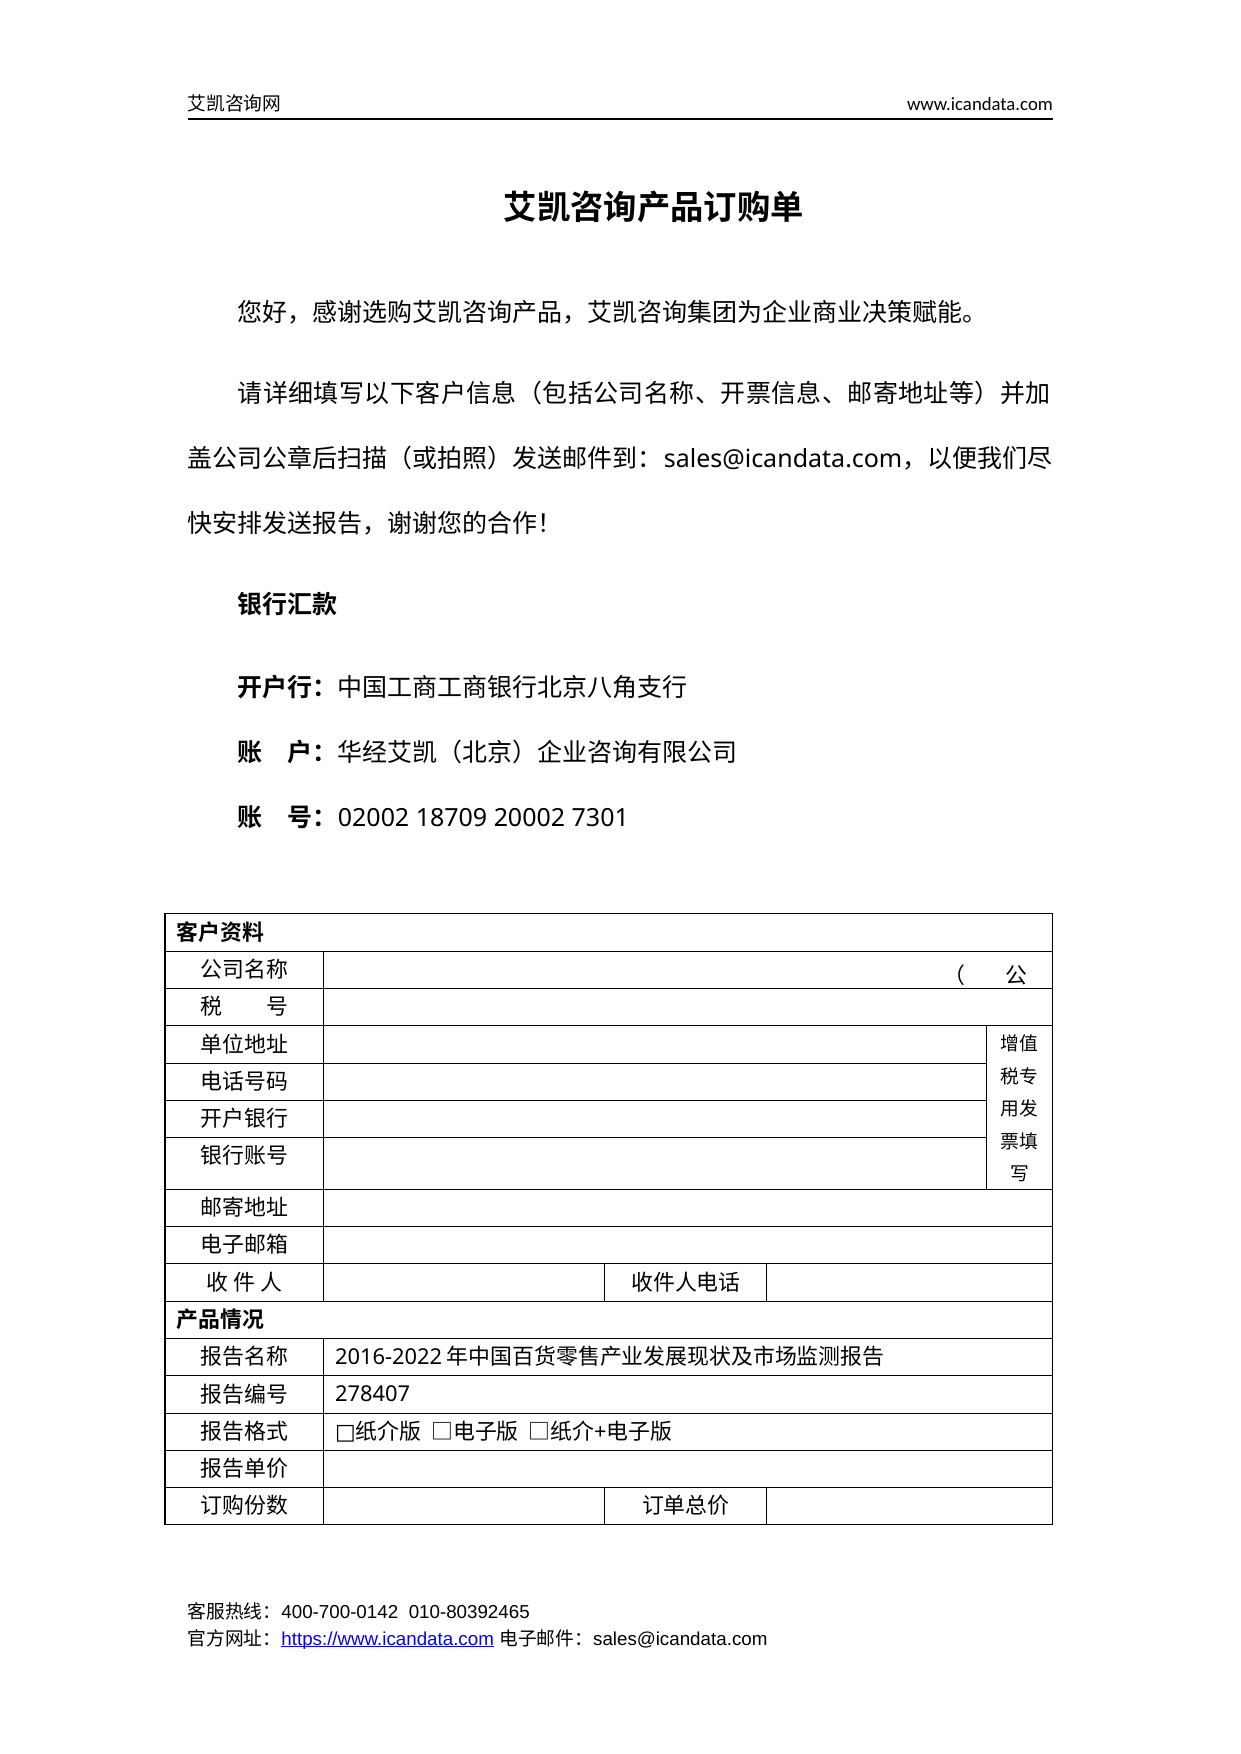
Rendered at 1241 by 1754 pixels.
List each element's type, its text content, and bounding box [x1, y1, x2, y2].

table_cell 报告名称 [166, 1339, 323, 1375]
text 账 号：02002 18709 20002 7301 [187, 783, 1053, 848]
table_cell 收件人电话 [605, 1264, 766, 1301]
table_cell 增值税专用发票填写 [987, 1026, 1052, 1189]
table_cell 278407 [324, 1376, 1052, 1412]
table_cell 税 号 [166, 989, 323, 1025]
text 账 户：华经艾凯（北京）企业咨询有限公司 [187, 718, 1053, 783]
table_cell 产品情况 [166, 1302, 1052, 1338]
table_cell 邮寄地址 [166, 1190, 323, 1226]
table_cell 电子邮箱 [166, 1227, 323, 1263]
table_cell [324, 1064, 986, 1100]
table_cell [324, 1227, 1052, 1263]
table_cell 2016-2022年中国百货零售产业发展现状及市场监测报告 [324, 1339, 1052, 1375]
table_cell [324, 989, 1052, 1025]
table_cell [324, 952, 1052, 988]
text 开户行：中国工商工商银行北京八角支行 [187, 653, 1053, 718]
table_cell 报告编号 [166, 1376, 323, 1412]
table_cell 开户银行 [166, 1101, 323, 1137]
table_cell 银行账号 [166, 1138, 323, 1189]
table_cell 订单总价 [605, 1488, 766, 1524]
table_cell [324, 1190, 1052, 1226]
table_header 客户资料 [166, 914, 1052, 951]
table_cell [324, 1451, 1052, 1487]
table_cell [324, 1488, 604, 1524]
table_cell 报告单价 [166, 1451, 323, 1487]
table_cell 电话号码 [166, 1064, 323, 1100]
table_cell 单位地址 [166, 1026, 323, 1062]
table_cell 报告格式 [166, 1414, 323, 1450]
table_cell [324, 1264, 604, 1301]
table_cell [324, 1101, 986, 1137]
table_cell [767, 1488, 1052, 1524]
table_cell [324, 1026, 986, 1062]
table_cell 公司名称 [166, 952, 323, 988]
text 请详细填写以下客户信息（包括公司名称、开票信息、邮寄地址等）并加盖公司公章后扫描（或拍照）发送邮件到：sales@icandata.com，以便我们尽快安排发送报告，谢谢您的合作！ [187, 359, 1053, 554]
text 您好，感谢选购艾凯咨询产品，艾凯咨询集团为企业商业决策赋能。 [187, 278, 1053, 343]
table_cell [767, 1264, 1052, 1301]
table_cell [324, 1138, 986, 1189]
table_cell 订购份数 [166, 1488, 323, 1524]
table_cell 收 件 人 [166, 1264, 323, 1301]
table_cell □纸介版 □电子版 □纸介+电子版 [324, 1414, 1052, 1450]
text 艾凯咨询产品订购单 [187, 172, 1053, 237]
text 银行汇款 [187, 570, 1053, 635]
